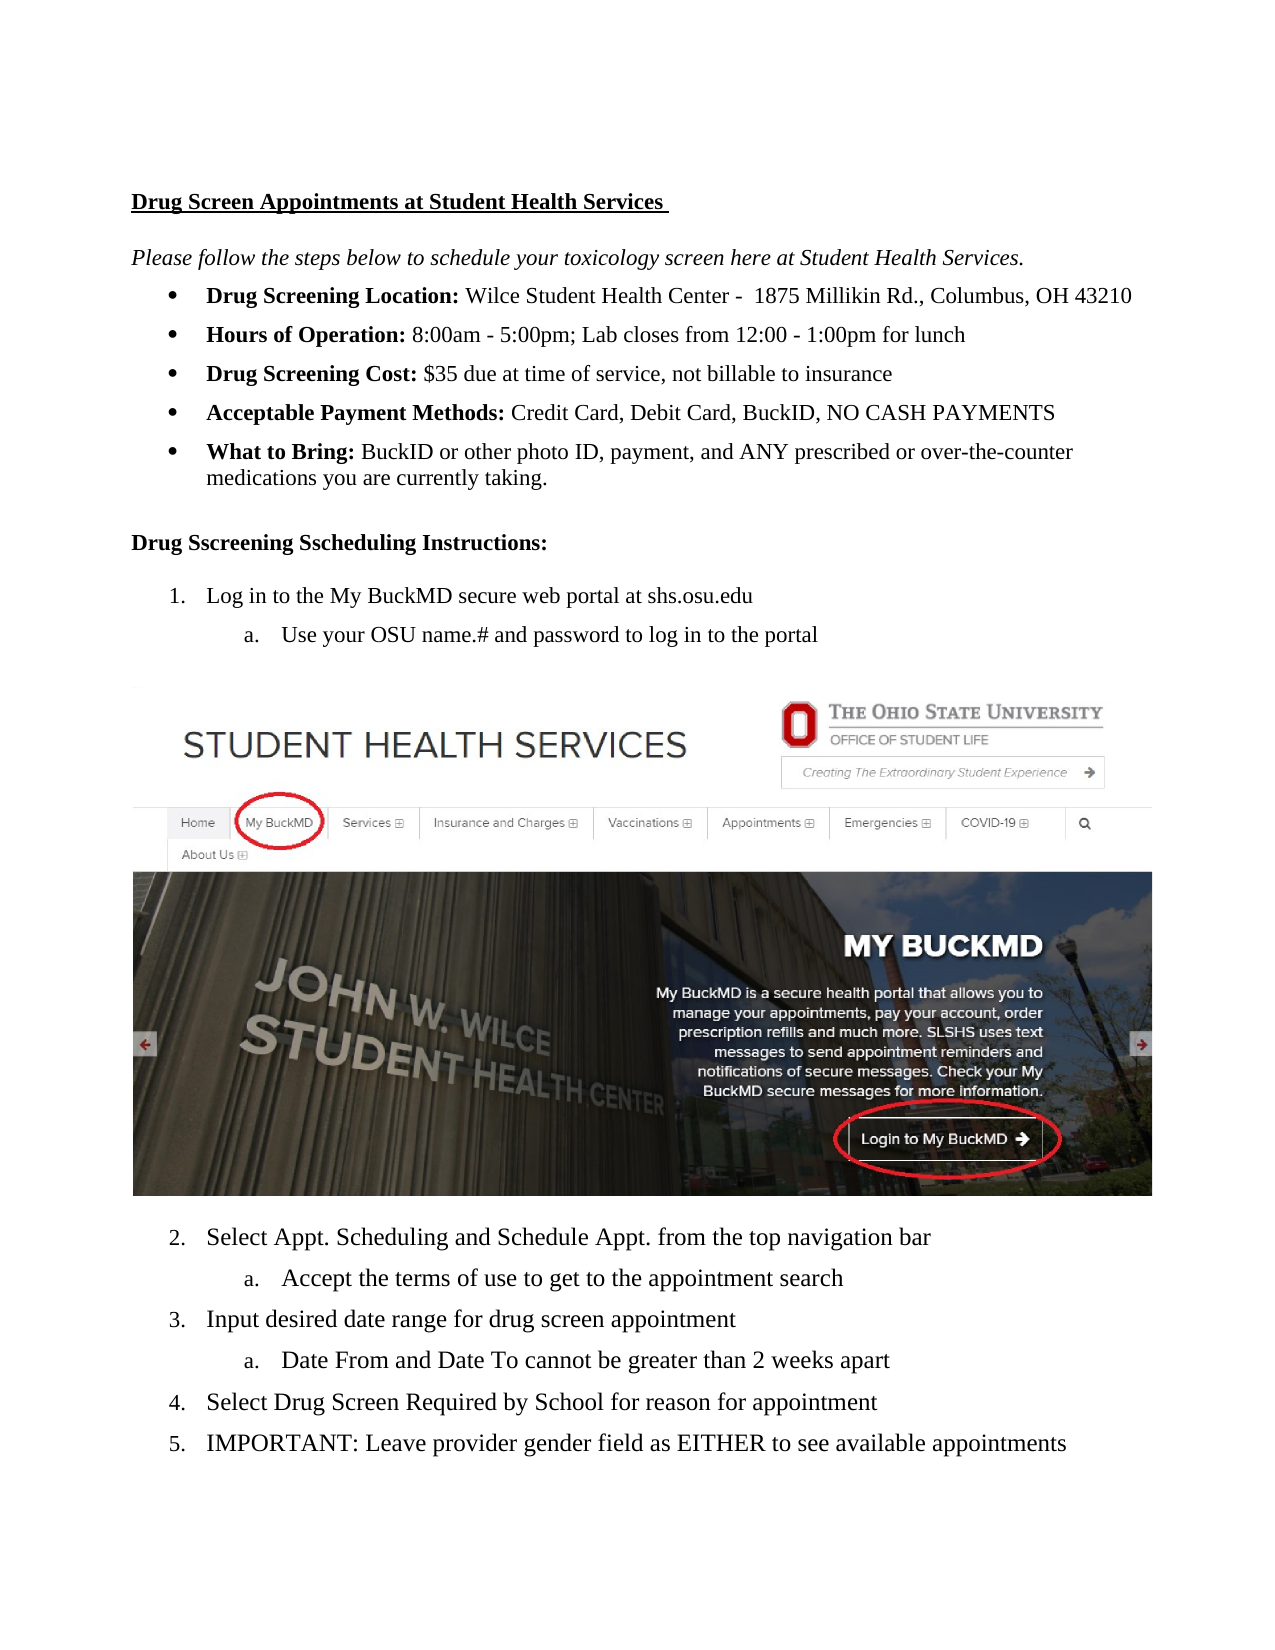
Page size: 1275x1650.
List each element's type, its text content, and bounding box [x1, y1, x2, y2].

list Input desired date range for drug screen appointment [169, 1304, 1172, 1333]
list Select Drug Screen Required by School for reason for appointment [169, 1387, 1172, 1416]
text Please follow the steps below to schedule your toxicology screen here at Student Health Services. [131, 243, 1172, 270]
list Accept the terms of use to get to the appointment search [244, 1263, 1172, 1292]
list Select Appt. Scheduling and Schedule Appt. from the top navigation bar [169, 1222, 1172, 1251]
list Use your OSU name.# and password to log in to the portal [244, 621, 1172, 647]
picture [131, 686, 1153, 1196]
text Drug Sscreening Sscheduling Instructions: [131, 529, 1172, 556]
list What to Bring: BuckID or other photo ID, payment, and ANY prescribed or over-the-counter medications you are currently taking. [169, 438, 1172, 491]
list Drug Screening Cost: $35 due at time of service, not billable to insurance [169, 360, 1172, 386]
text Drug Screen Appointments at Student Health Services [131, 188, 1172, 215]
list Drug Screening Location: Wilce Student Health Center - 1875 Millikin Rd., Columbus, OH 43210 [169, 282, 1172, 309]
list IMPORTANT: Leave provider gender field as EITHER to see available appointments [169, 1428, 1172, 1457]
list Hours of Operation: 8:00am - 5:00pm; Lab closes from 12:00 - 1:00pm for lunch [169, 321, 1172, 348]
list Acceptable Payment Methods: Credit Card, Debit Card, BuckID, NO CASH PAYMENTS [169, 399, 1172, 425]
list Date From and Date To cannot be greater than 2 weeks apart [244, 1346, 1172, 1374]
list Log in to the My BuckMD secure web portal at shs.osu.edu [169, 582, 1172, 608]
